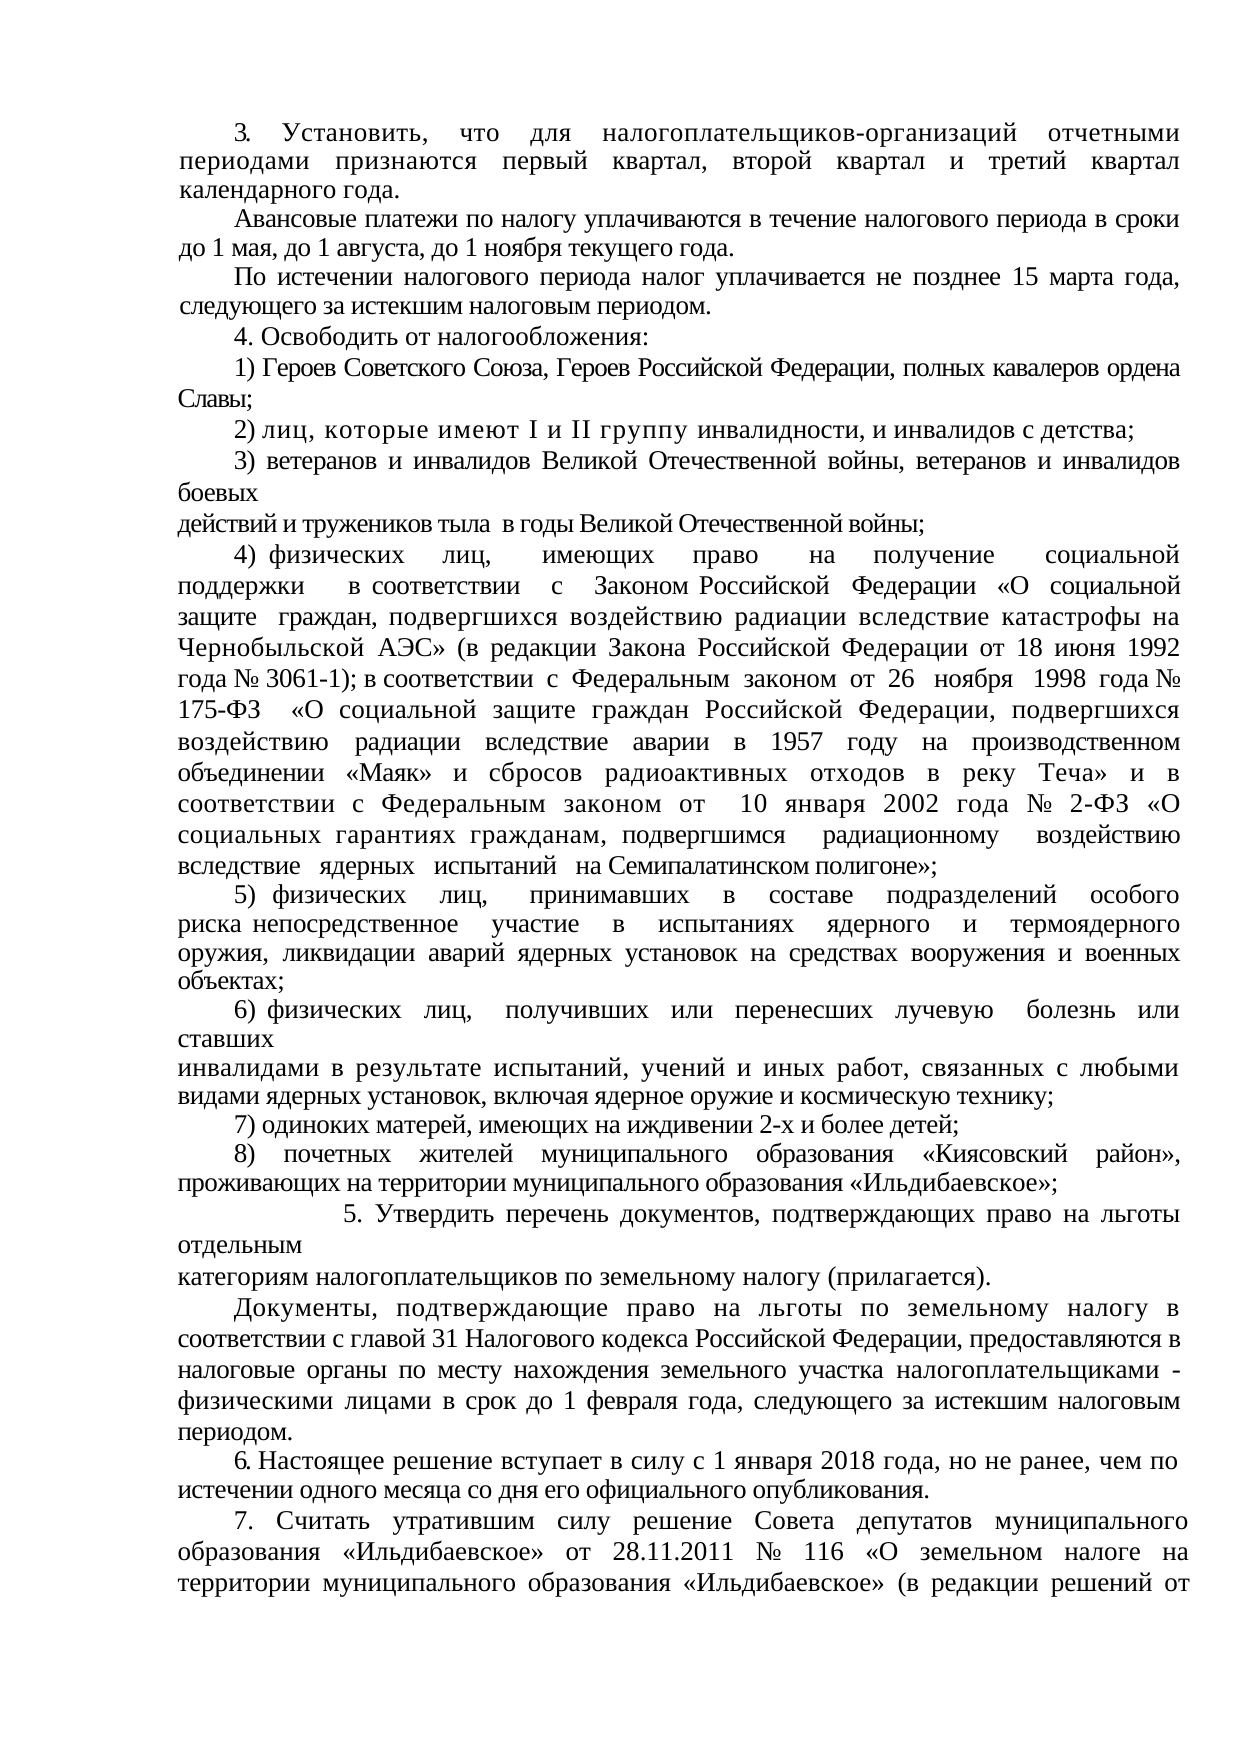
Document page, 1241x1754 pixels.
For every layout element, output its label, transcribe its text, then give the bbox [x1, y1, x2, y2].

text 3) ветеранов и инвалидов Великой Отечественной войны, ветеранов и инвалидов боевых действий и тружеников тыла в годы Великой Отечественной войны; [177, 444, 1181, 538]
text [177, 1504, 1190, 1597]
text 6) физических лиц, получивших или перенесших лучевую болезнь или ставших инвалидами в результате испытаний, учений и иных работ, связанных с любыми видами ядерных установок, включая ядерное оружие и космическую технику; [177, 996, 1181, 1111]
text Документы, подтверждающие право на льготы по земельному налогу в соответствии с главой 31 Налогового кодекса Российской Федерации, предоставляются в налоговые органы по месту нахождения земельного участка налогоплательщиками - физическими лицами в срок до 1 февраля года, следующего за истекшим налоговым периодом. [177, 1291, 1181, 1446]
text 4. Освободить от налогообложения: [177, 320, 1181, 351]
text 5. Утвердить перечень документов, подтверждающих право на льготы отдельным категориям налогоплательщиков по земельному налогу (прилагается). [177, 1197, 1181, 1291]
text 8) почетных жителей муниципального образования «Киясовский район», проживающих на территории муниципального образования «Ильдибаевское»; [177, 1140, 1181, 1197]
text 4) физических лиц, имеющих право на получение социальной поддержки в соответствии с Законом Российской Федерации «О социальной защите граждан, подвергшихся воздействию радиации вследствие катастрофы на Чернобыльской АЭС» (в редакции Закона Российской Федерации от 18 июня 1992 года № 3061-1); в соответствии с Федеральным законом от 26 ноября 1998 года № 175-ФЗ «О социальной защите граждан Российской Федерации, подвергшихся воздействию радиации вследствие аварии в 1957 году на производственном объединении «Маяк» и сбросов радиоактивных отходов в реку Теча» и в соответствии с Федеральным законом от 10 января 2002 года № 2-ФЗ «О социальных гарантиях гражданам, подвергшимся радиационному воздействию вследствие ядерных испытаний на Семипалатинском полигоне»; [177, 538, 1181, 881]
text 6. Настоящее решение вступает в силу с 1 января 2018 года, но не ранее, чем по истечении одного месяца со дня его официального опубликования. [177, 1446, 1181, 1504]
text Авансовые платежи по налогу уплачиваются в течение налогового периода в сроки до 1 мая, до 1 августа, до 1 ноября текущего года. [179, 204, 1181, 262]
text 7) одиноких матерей, имеющих на иждивении 2-х и более детей; [177, 1111, 1181, 1139]
text 5) физических лиц, принимавших в составе подразделений особого риска непосредственное участие в испытаниях ядерного и термоядерного оружия, ликвидации аварий ядерных установок на средствах вооружения и военных объектах; [177, 881, 1181, 996]
text 2) лиц, которые имеют I и II группу инвалидности, и инвалидов с детства; [177, 413, 1181, 444]
text По истечении налогового периода налог уплачивается не позднее 15 марта года, следующего за истекшим налоговым периодом. [179, 262, 1181, 320]
text 1) Героев Советского Союза, Героев Российской Федерации, полных кавалеров ордена Славы; [177, 351, 1181, 413]
text 3. Установить, что для налогоплательщиков-организаций отчетными периодами признаются первый квартал, второй квартал и третий квартал календарного года. [179, 118, 1181, 204]
